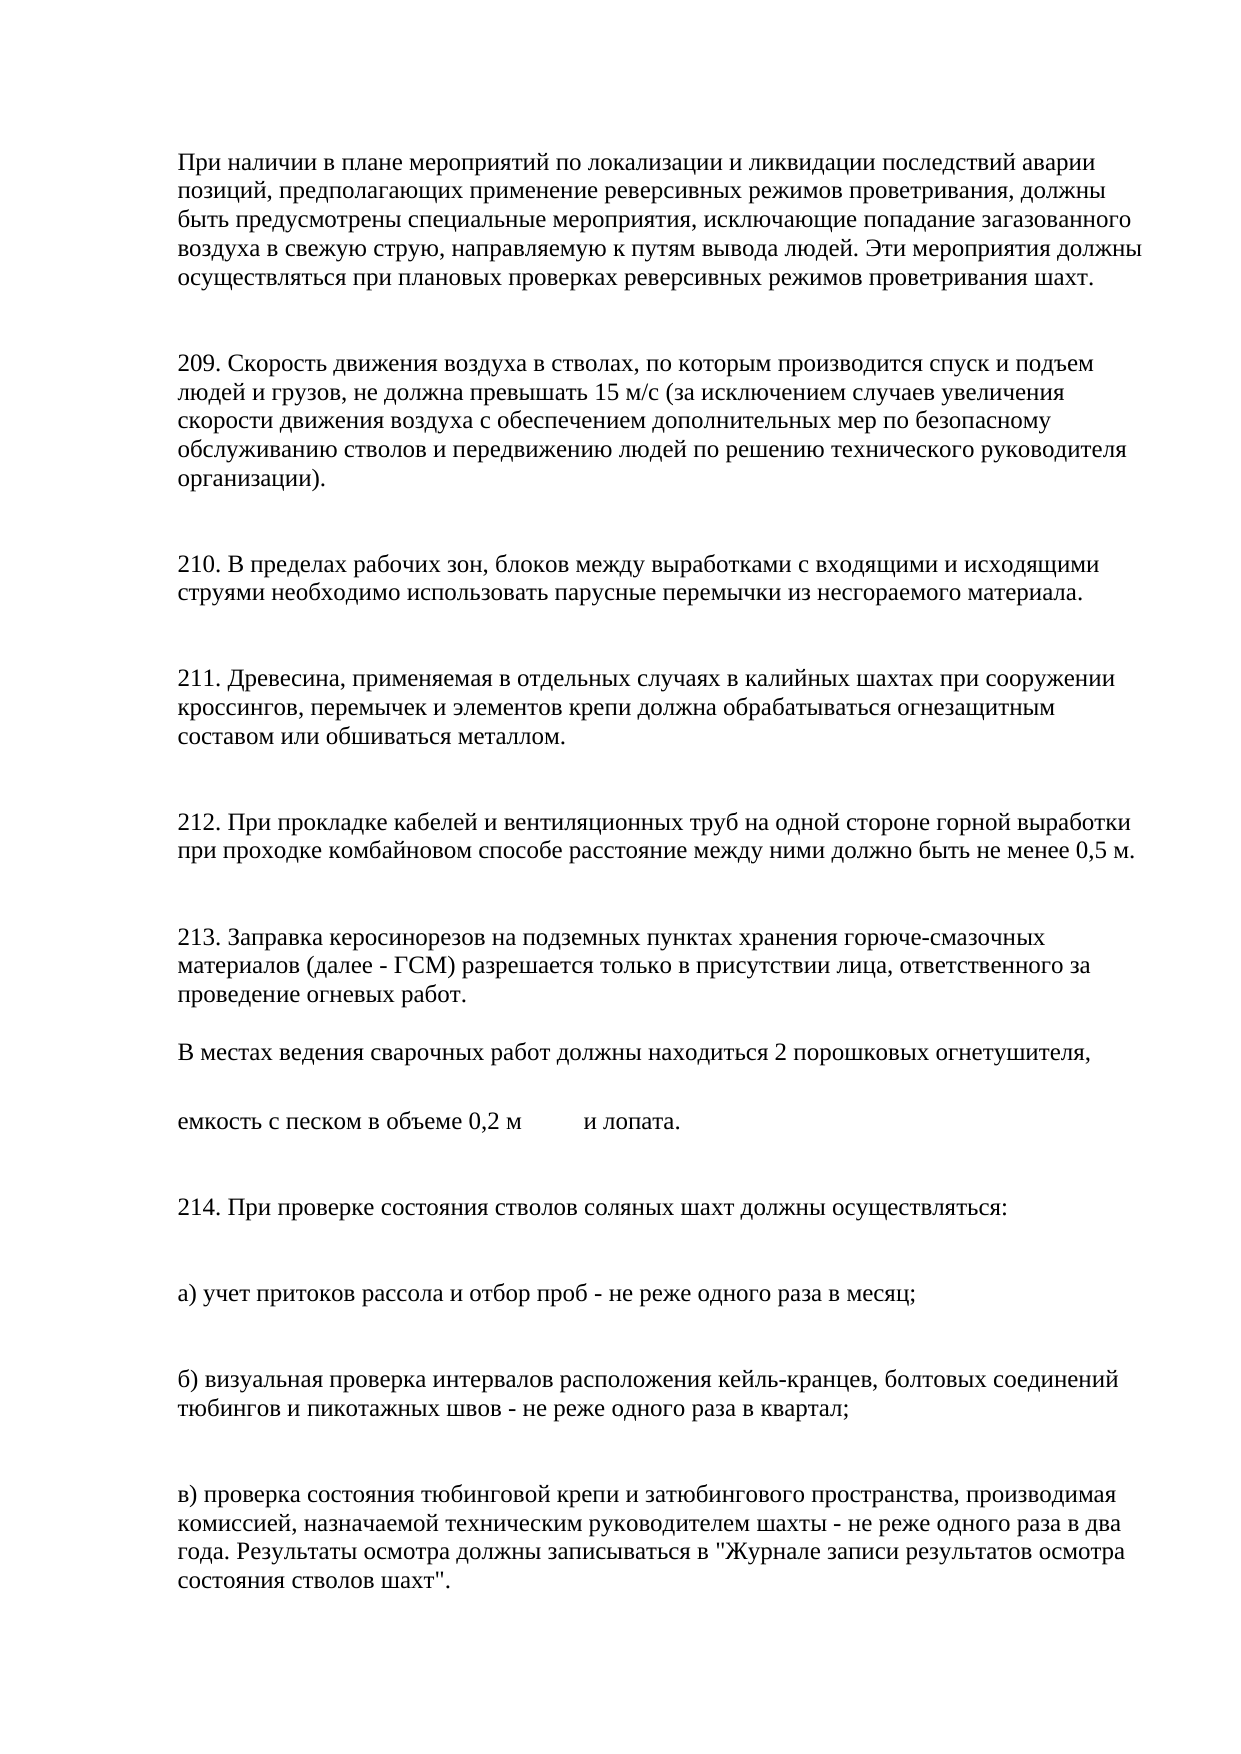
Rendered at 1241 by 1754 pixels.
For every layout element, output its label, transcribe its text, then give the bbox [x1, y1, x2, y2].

text 213. Заправка керосинорезов на подземных пунктах хранения горюче-смазочных материалов (далее - ГСМ) разрешается только в присутствии лица, ответственного за проведение огневых работ. В местах ведения сварочных работ должны находиться 2 порошковых огнетушителя, емкость с песком в объеме 0,2 м и лопата. [177, 922, 1152, 1163]
text 212. При прокладке кабелей и вентиляционных труб на одной стороне горной выработки при проходке комбайновом способе расстояние между ними должно быть не менее 0,5 м. [177, 807, 1152, 892]
text в) проверка состояния тюбинговой крепи и затюбингового пространства, производимая комиссией, назначаемой техническим руководителем шахты - не реже одного раза в два года. Результаты осмотра должны записываться в "Журнале записи результатов осмотра состояния стволов шахт". [177, 1479, 1152, 1622]
text 214. При проверке состояния стволов соляных шахт должны осуществляться: [177, 1192, 1152, 1249]
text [177, 118, 1152, 319]
text 209. Скорость движения воздуха в стволах, по которым производится спуск и подъем людей и грузов, не должна превышать 15 м/с (за исключением случаев увеличения скорости движения воздуха с обеспечением дополнительных мер по безопасному обслуживанию стволов и передвижению людей по решению технического руководителя организации). [177, 348, 1152, 519]
text б) визуальная проверка интервалов расположения кейль-кранцев, болтовых соединений тюбингов и пикотажных швов - не реже одного раза в квартал; [177, 1364, 1152, 1450]
text 210. В пределах рабочих зон, блоков между выработками с входящими и исходящими струями необходимо использовать парусные перемычки из несгораемого материала. [177, 549, 1152, 634]
text 211. Древесина, применяемая в отдельных случаях в калийных шахтах при сооружении кроссингов, перемычек и элементов крепи должна обрабатываться огнезащитным составом или обшиваться металлом. [177, 663, 1152, 778]
text а) учет притоков рассола и отбор проб - не реже одного раза в месяц; [177, 1278, 1152, 1335]
